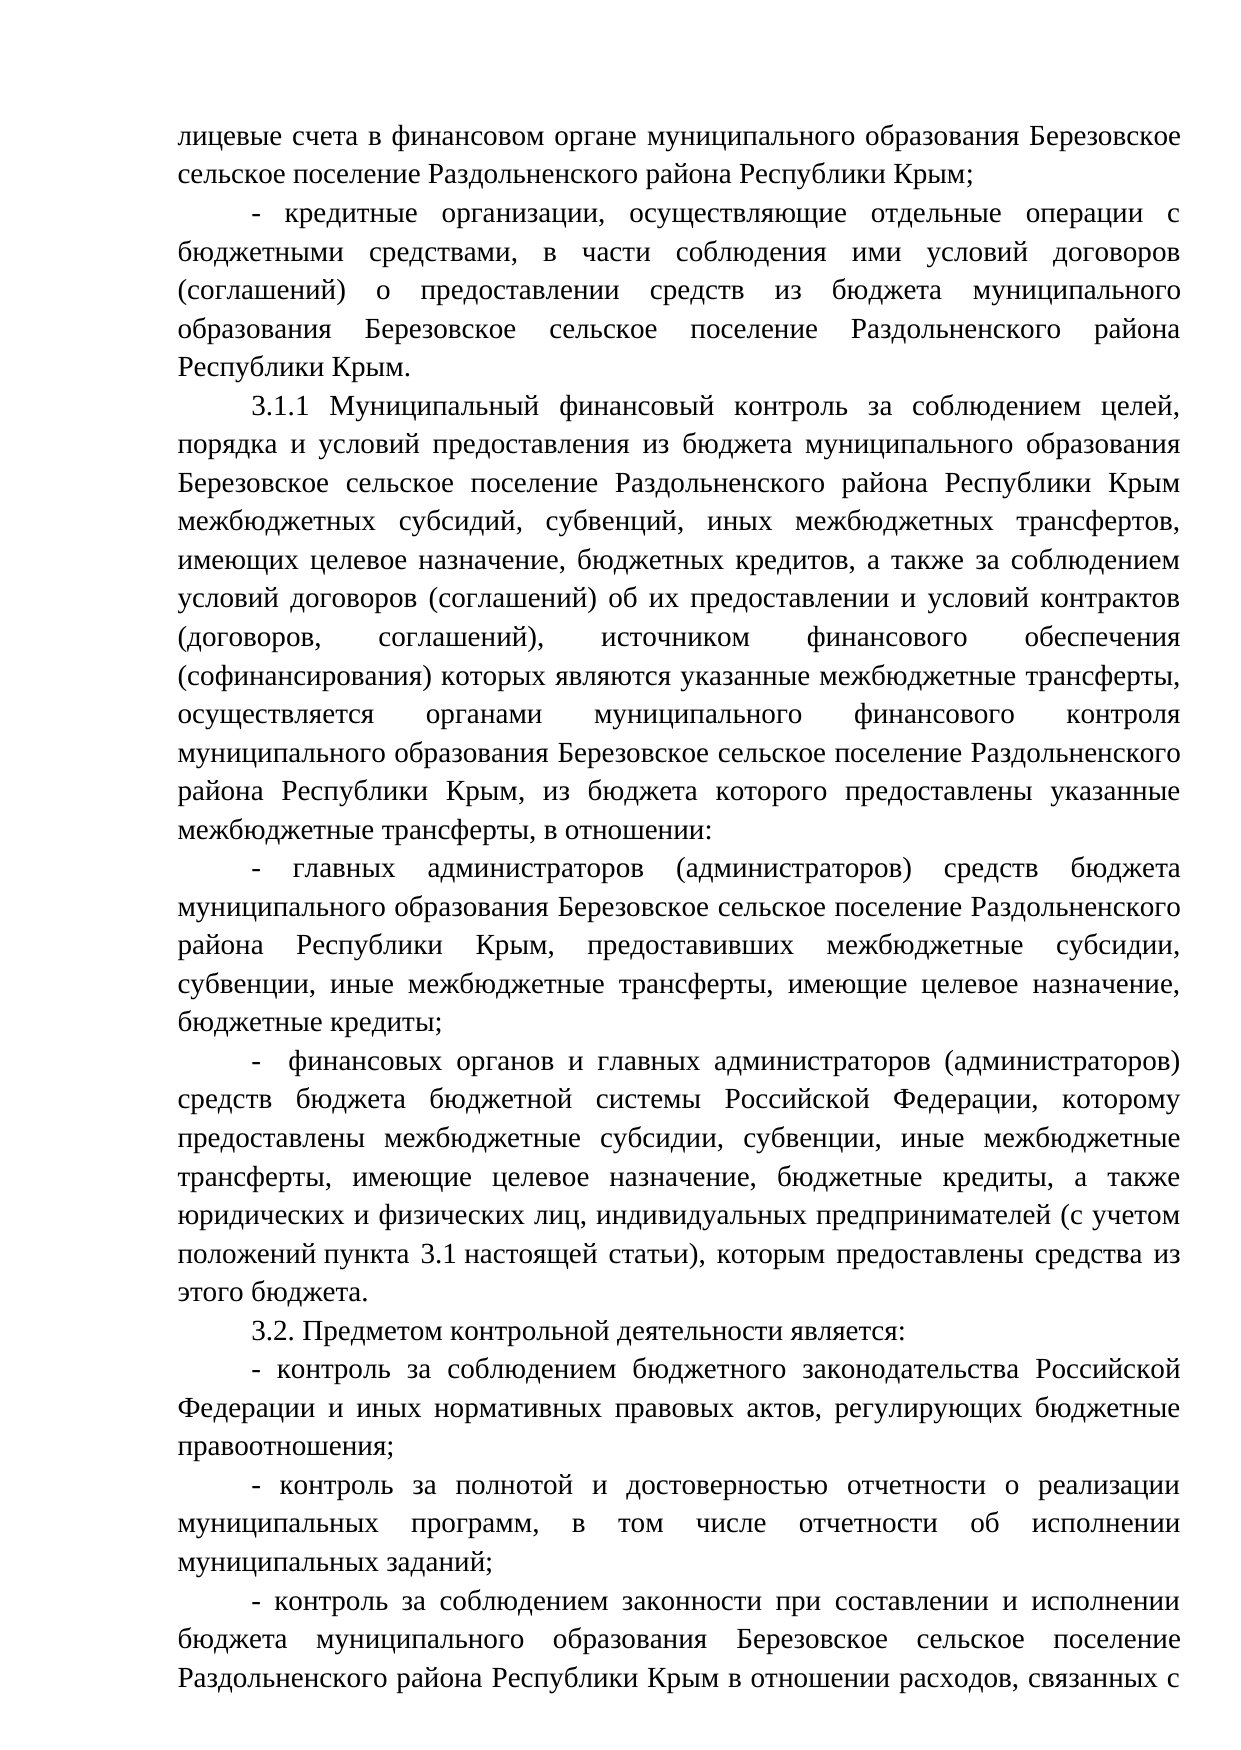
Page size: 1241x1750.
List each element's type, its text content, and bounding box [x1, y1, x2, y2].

text - главных администраторов (администраторов) средств бюджета муниципального образования Березовское сельское поселение Раздольненского района Республики Крым, предоставивших межбюджетные субсидии, субвенции, иные межбюджетные трансферты, имеющие целевое назначение, бюджетные кредиты; [177, 850, 1181, 1038]
text - контроль за соблюдением бюджетного законодательства Российской Федерации и иных нормативных правовых актов, регулирующих бюджетные правоотношения; [177, 1351, 1181, 1462]
text 3.2. Предметом контрольной деятельности является: [177, 1313, 1181, 1346]
text - финансовых органов и главных администраторов (администраторов) средств бюджета бюджетной системы Российской Федерации, которому предоставлены межбюджетные субсидии, субвенции, иные межбюджетные трансферты, имеющие целевое назначение, бюджетные кредиты, а также юридических и физических лиц, индивидуальных предпринимателей (с учетом положений пункта 3.1 настоящей статьи), которым предоставлены средства из этого бюджета. [177, 1043, 1181, 1308]
text - кредитные организации, осуществляющие отдельные операции с бюджетными средствами, в части соблюдения ими условий договоров (соглашений) о предоставлении средств из бюджета муниципального образования Березовское сельское поселение Раздольненского района Республики Крым. [177, 195, 1181, 383]
text - контроль за полнотой и достоверностью отчетности о реализации муниципальных программ, в том числе отчетности об исполнении муниципальных заданий; [177, 1467, 1181, 1578]
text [177, 1583, 1181, 1693]
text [177, 118, 1181, 190]
text 3.1.1 Муниципальный финансовый контроль за соблюдением целей, порядка и условий предоставления из бюджета муниципального образования Березовское сельское поселение Раздольненского района Республики Крым межбюджетных субсидий, субвенций, иных межбюджетных трансфертов, имеющих целевое назначение, бюджетных кредитов, а также за соблюдением условий договоров (соглашений) об их предоставлении и условий контрактов (договоров, соглашений), источником финансового обеспечения (софинансирования) которых являются указанные межбюджетные трансферты, осуществляется органами муниципального финансового контроля муниципального образования Березовское сельское поселение Раздольненского района Республики Крым, из бюджета которого предоставлены указанные межбюджетные трансферты, в отношении: [177, 388, 1181, 845]
